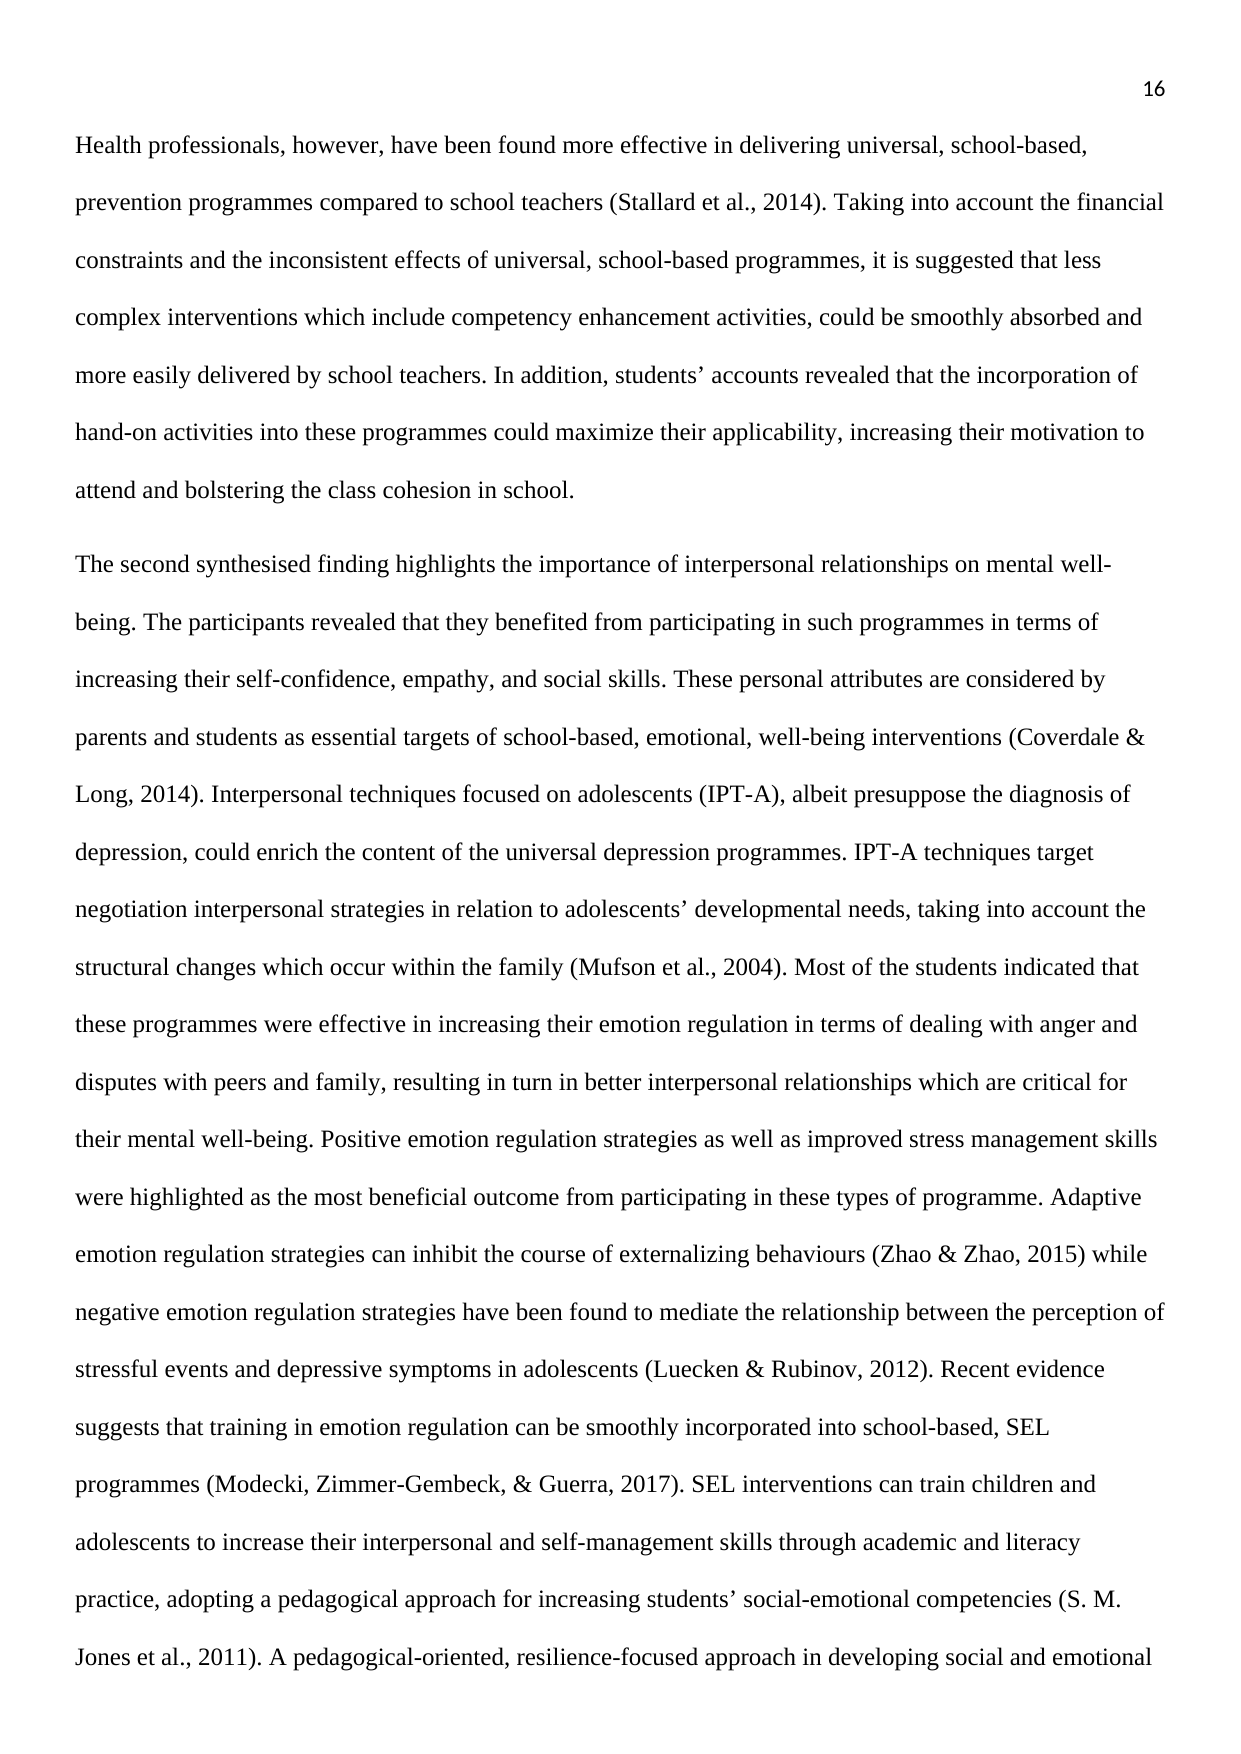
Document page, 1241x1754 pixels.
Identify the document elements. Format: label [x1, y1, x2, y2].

text [75, 549, 1165, 1670]
text [75, 130, 1165, 504]
